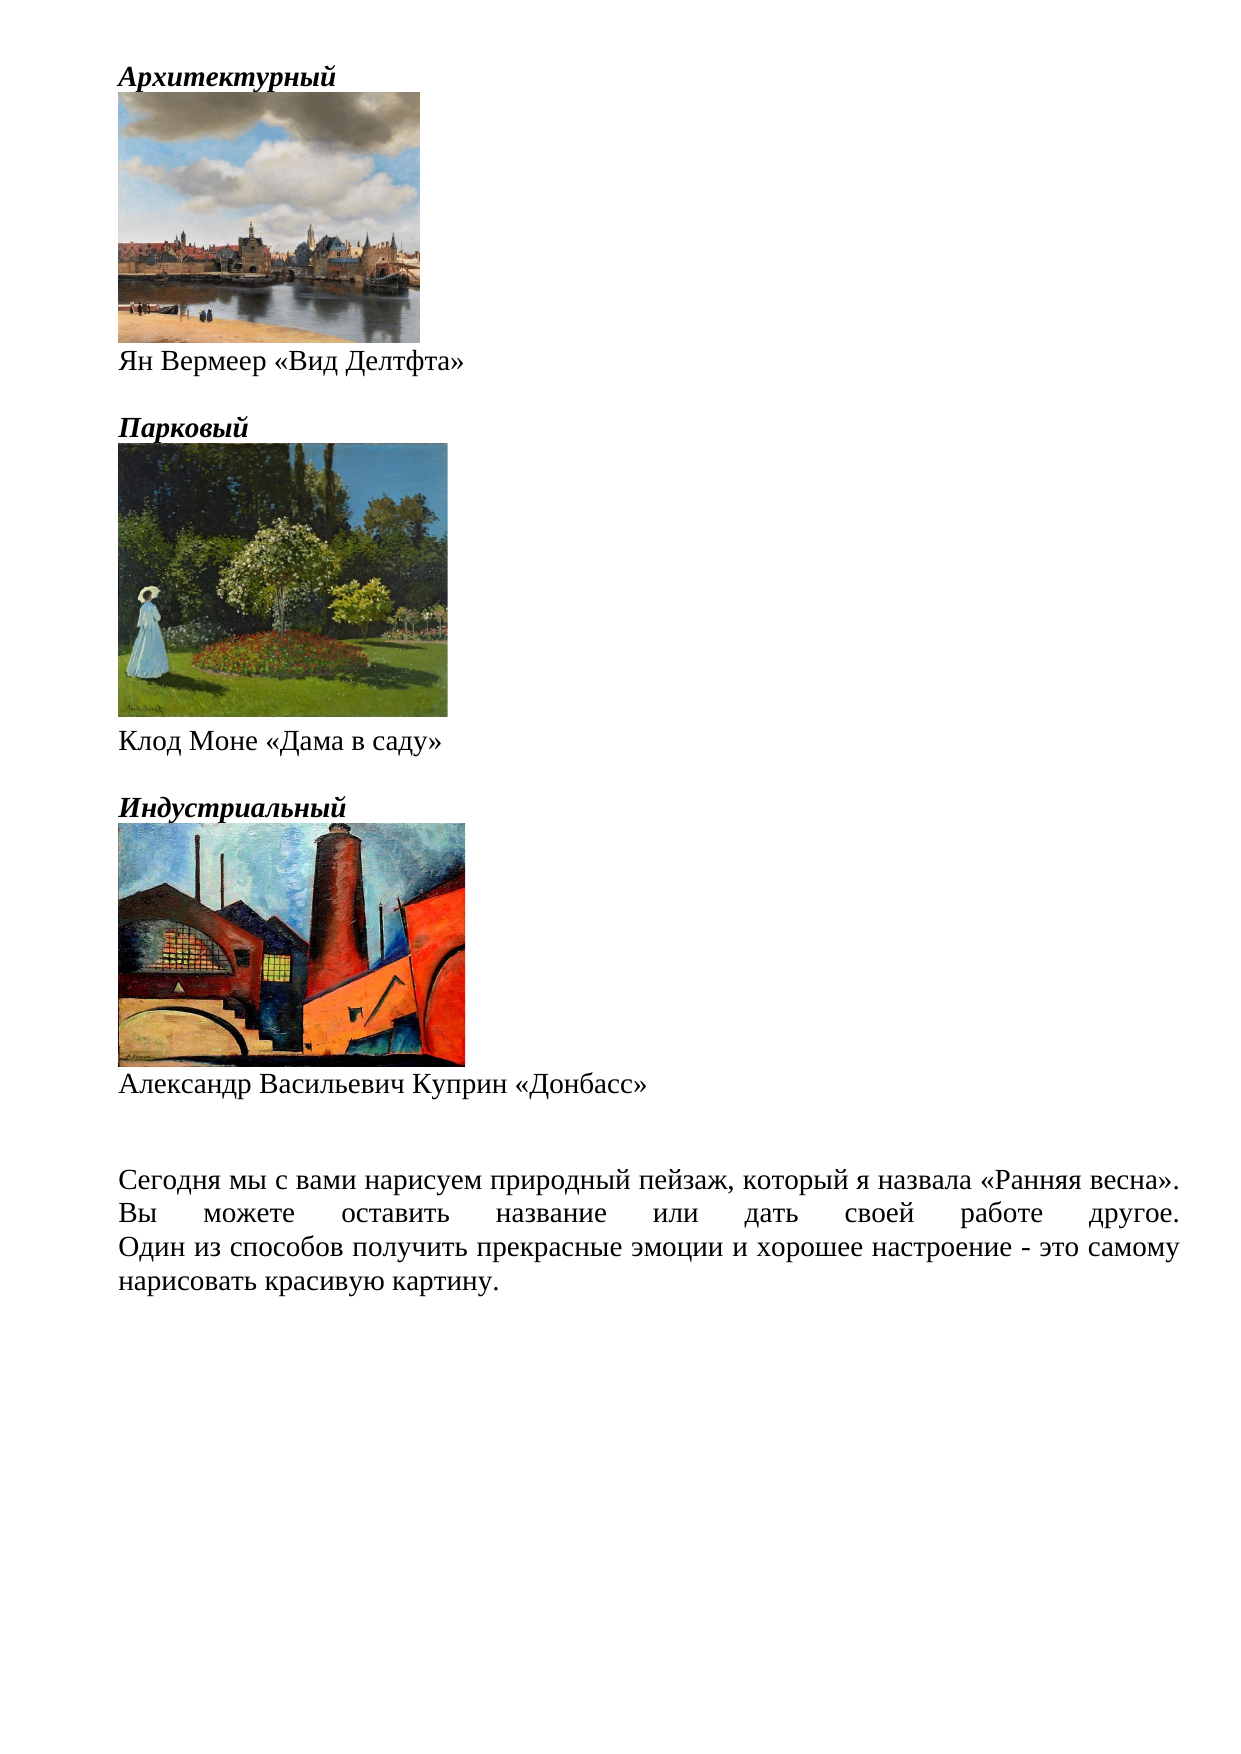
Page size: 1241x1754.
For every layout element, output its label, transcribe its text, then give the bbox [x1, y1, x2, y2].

text Архитектурный Ян Вермеер «Вид Делтфта» [118, 59, 1181, 377]
picture [118, 443, 448, 717]
text Сегодня мы с вами нарисуем природный пейзаж, который я назвала «Ранняя весна». Вы можете оставить название или дать своей работе другое. Один из способов получить прекрасные эмоции и хорошее настроение - это самому нарисовать красивую картину. [118, 1162, 1181, 1296]
text Парковый Клод Моне «Дама в саду» [118, 410, 1181, 757]
picture [118, 92, 420, 343]
picture [118, 823, 466, 1067]
